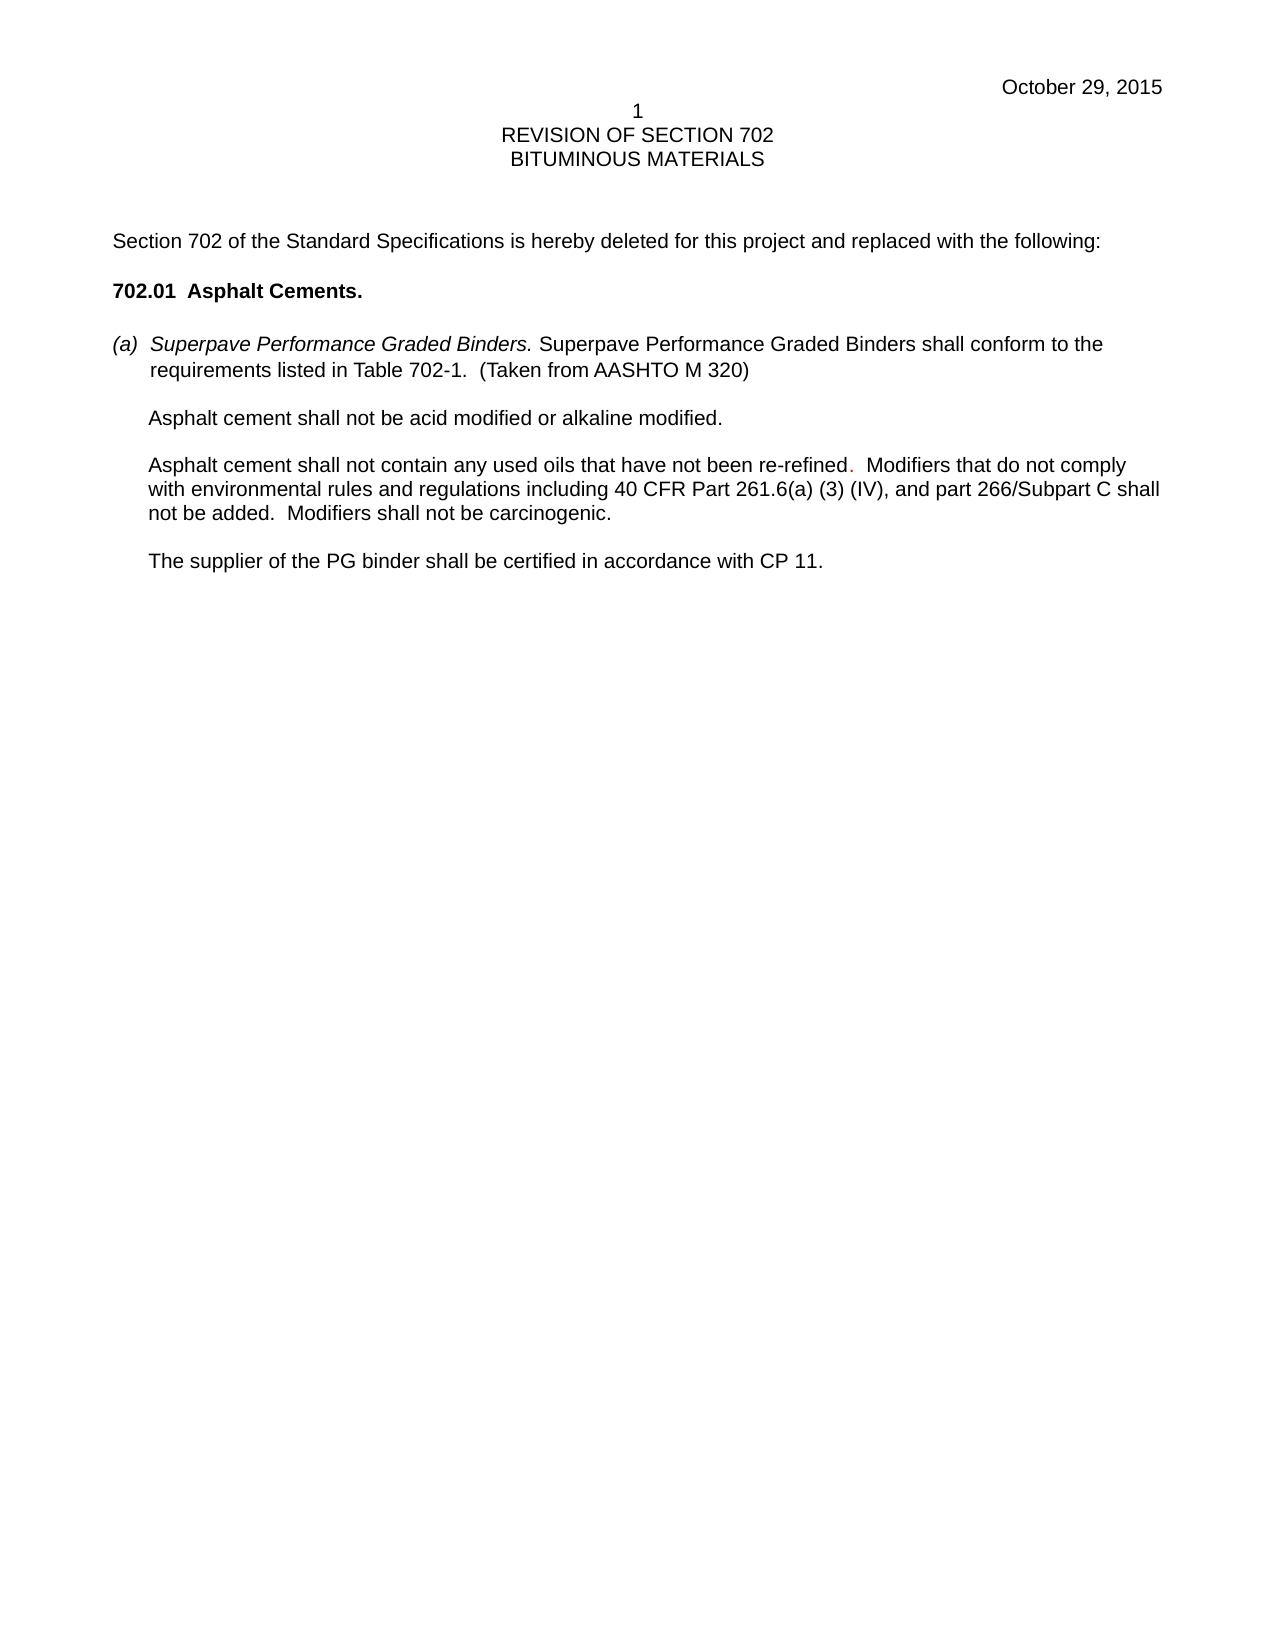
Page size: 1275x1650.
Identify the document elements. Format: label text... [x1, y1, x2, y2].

text Asphalt cement shall not contain any used oils that have not been re-refined. Modifiers that do not comply with environmental rules and regulations including 40 CFR Part 261.6(a) (3) (IV), and part 266/Subpart C shall not be added. Modifiers shall not be carcinogenic. [148, 453, 1162, 525]
text Asphalt cement shall not be acid modified or alkaline modified. [148, 405, 1162, 429]
text The supplier of the PG binder shall be certified in accordance with CP 11. [148, 549, 1162, 573]
subtitle Section 702 of the Standard Specifications is hereby deleted for this project and replaced with the following: [112, 229, 1162, 253]
list Superpave Performance Graded Binders. Superpave Performance Graded Binders shall conform to the requirements listed in Table 702-1. (Taken from AASHTO M 320) [112, 332, 1162, 382]
text 702.01 Asphalt Cements. [112, 279, 1162, 303]
